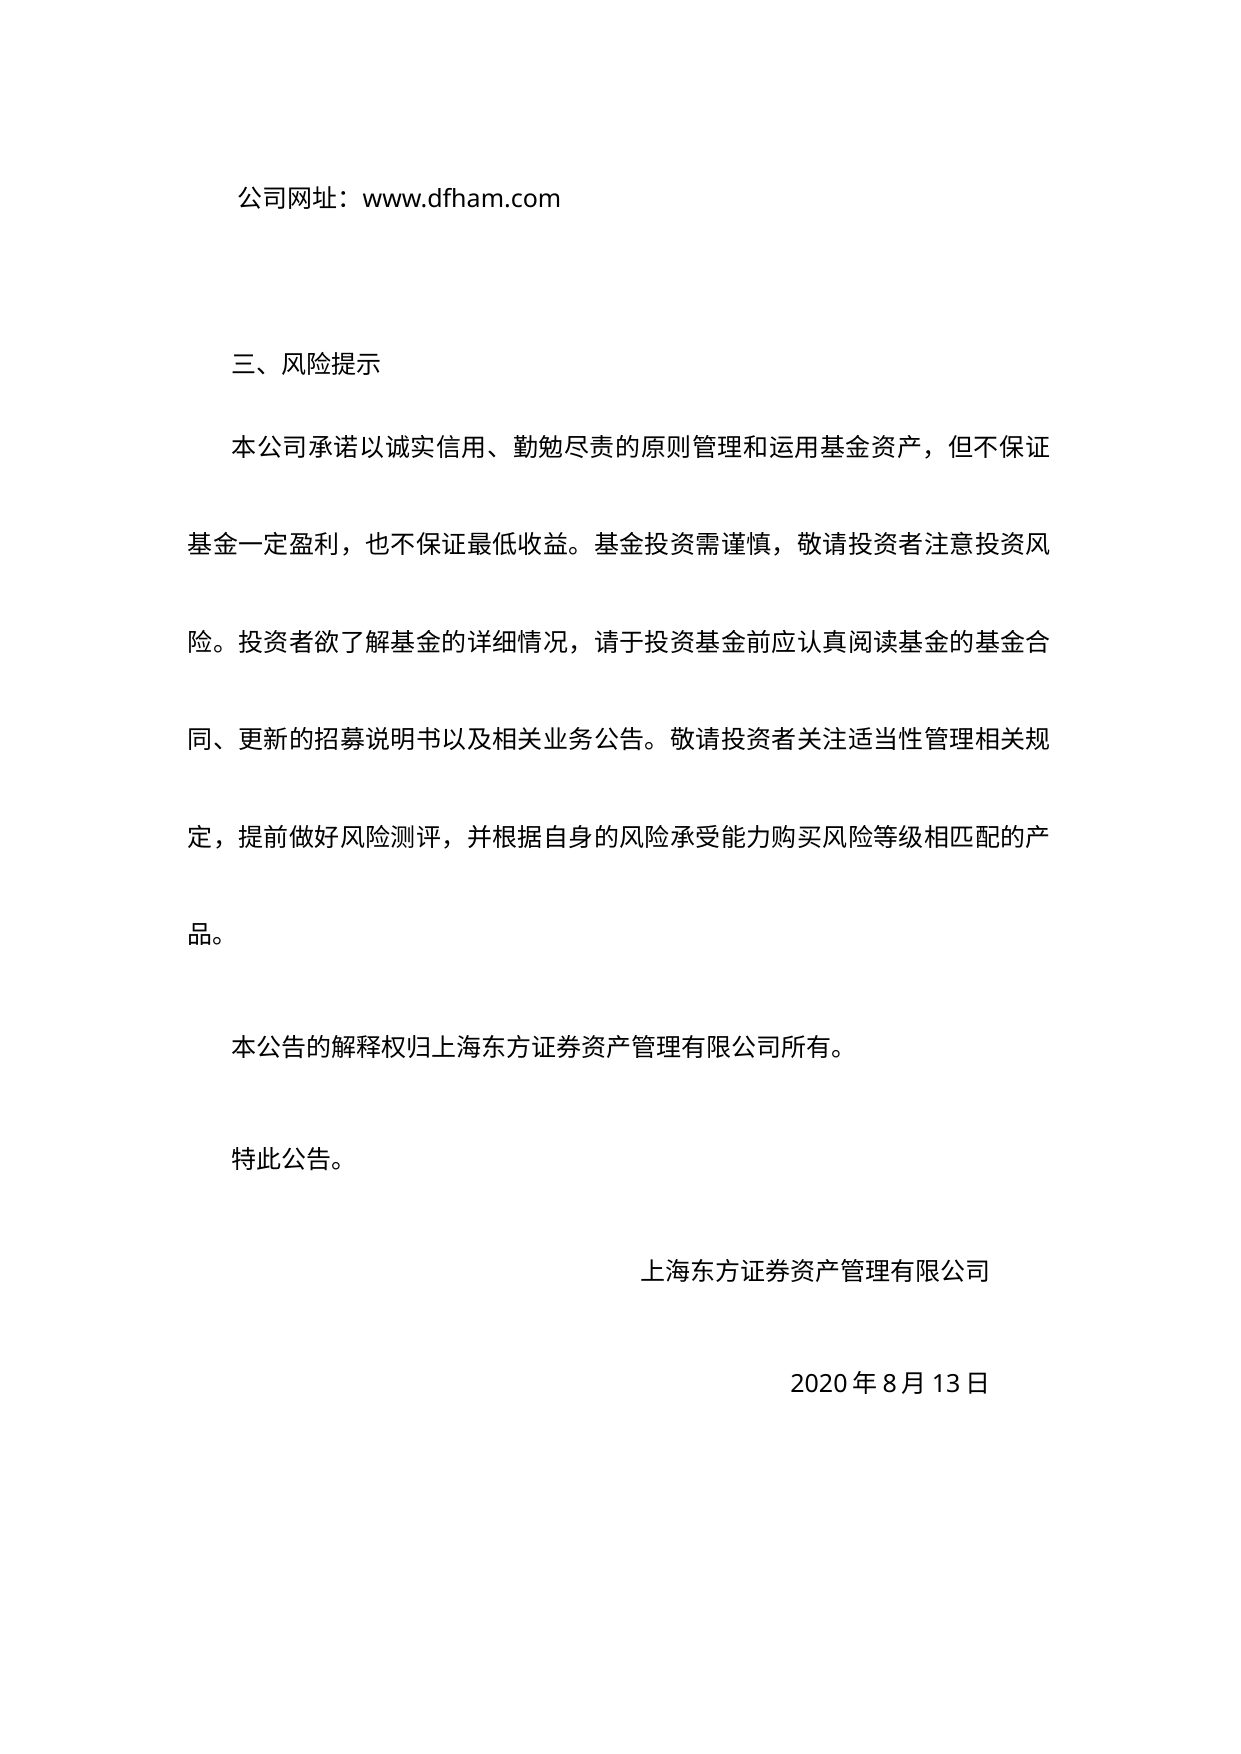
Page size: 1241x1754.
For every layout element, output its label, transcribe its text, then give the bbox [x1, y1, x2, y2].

text 上海东方证券资产管理有限公司 [187, 1237, 990, 1302]
text 三、风险提示 [187, 330, 1053, 395]
text 2020年8月13日 [187, 1349, 990, 1414]
text 本公告的解释权归上海东方证券资产管理有限公司所有。 [187, 1013, 1053, 1078]
text 特此公告。 [187, 1125, 1053, 1190]
text 本公司承诺以诚实信用、勤勉尽责的原则管理和运用基金资产，但不保证基金一定盈利，也不保证最低收益。基金投资需谨慎，敬请投资者注意投资风险。投资者欲了解基金的详细情况，请于投资基金前应认真阅读基金的基金合同、更新的招募说明书以及相关业务公告。敬请投资者关注适当性管理相关规定，提前做好风险测评，并根据自身的风险承受能力购买风险等级相匹配的产品。 [187, 413, 1053, 965]
text 公司网址：www.dfham.com [187, 164, 1053, 229]
